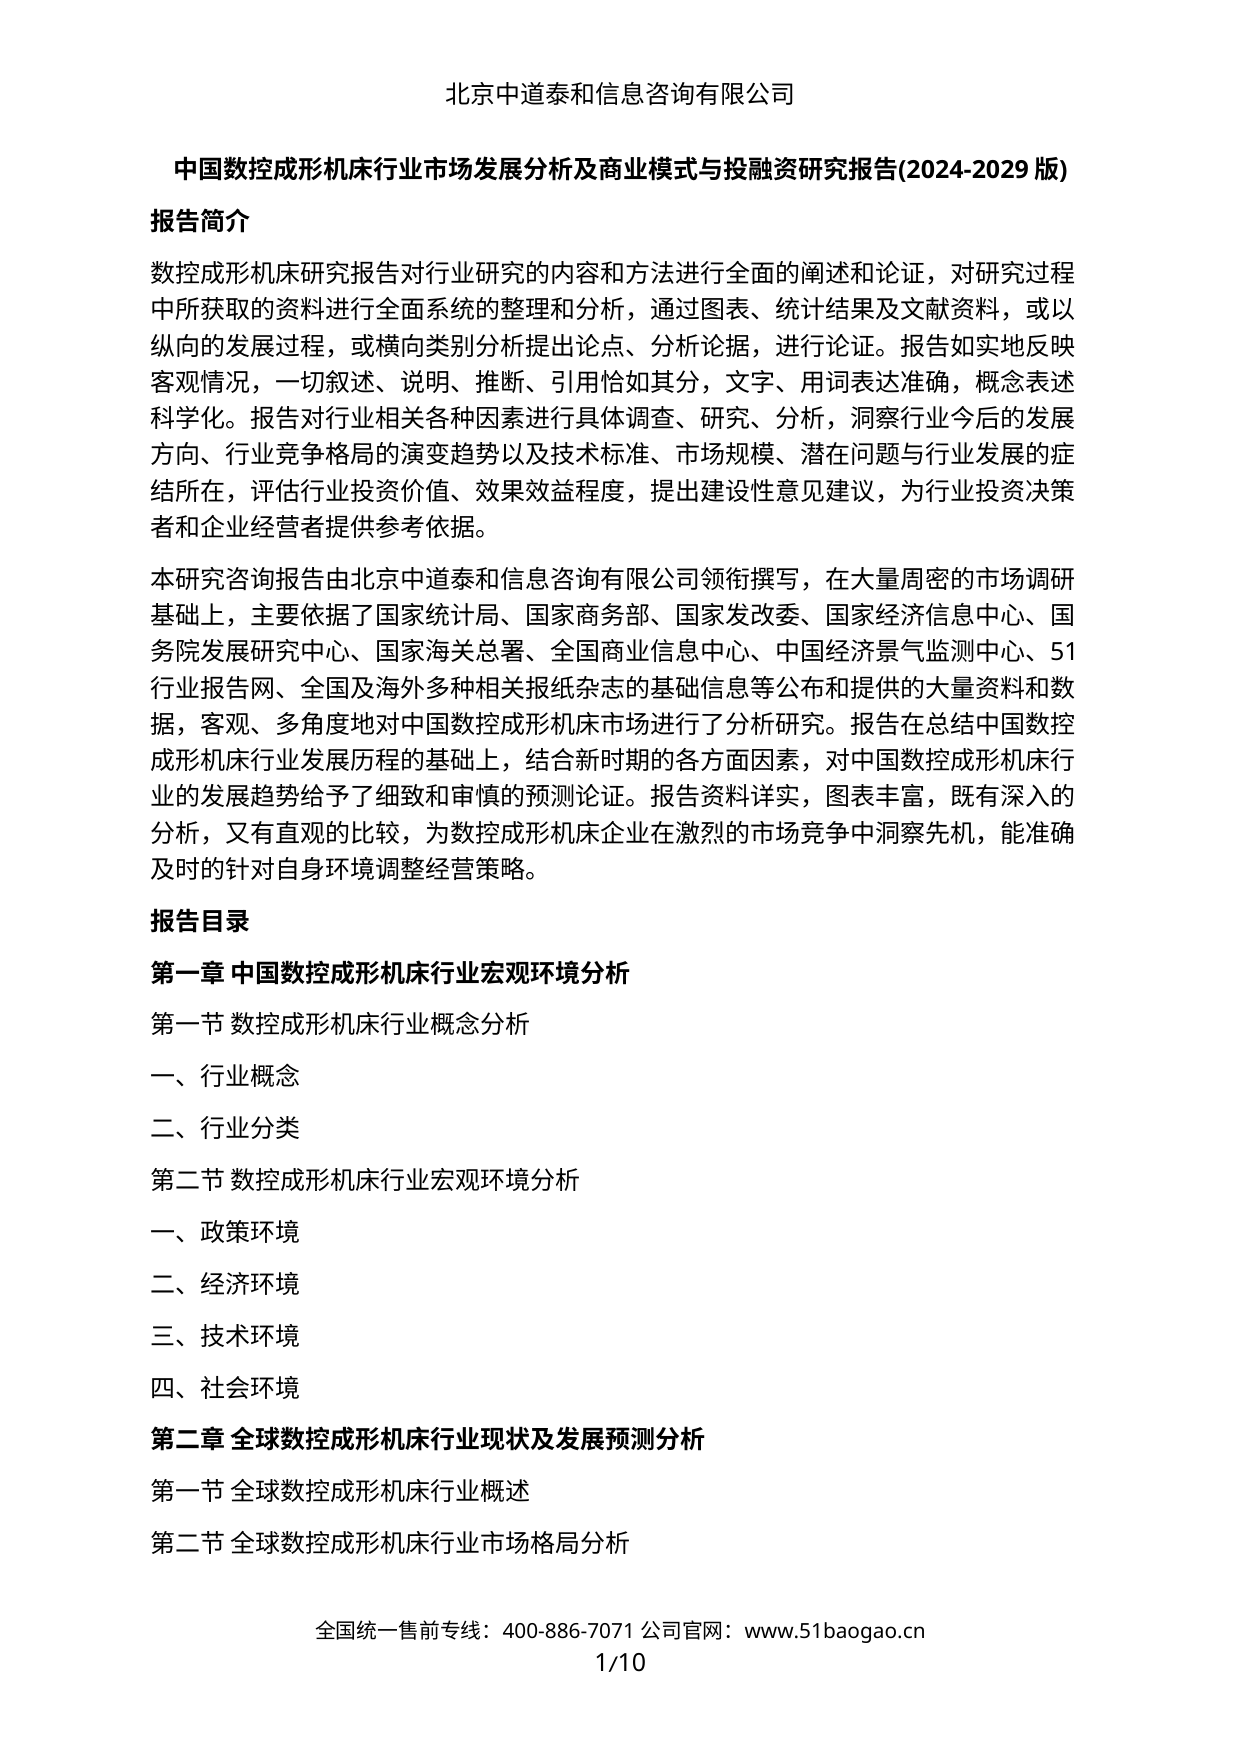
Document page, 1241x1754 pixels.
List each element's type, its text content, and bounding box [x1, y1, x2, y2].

text 本研究咨询报告由北京中道泰和信息咨询有限公司领衔撰写，在大量周密的市场调研基础上，主要依据了国家统计局、国家商务部、国家发改委、国家经济信息中心、国务院发展研究中心、国家海关总署、全国商业信息中心、中国经济景气监测中心、51行业报告网、全国及海外多种相关报纸杂志的基础信息等公布和提供的大量资料和数据，客观、多角度地对中国数控成形机床市场进行了分析研究。报告在总结中国数控成形机床行业发展历程的基础上，结合新时期的各方面因素，对中国数控成形机床行业的发展趋势给予了细致和审慎的预测论证。报告资料详实，图表丰富，既有深入的分析，又有直观的比较，为数控成形机床企业在激烈的市场竞争中洞察先机，能准确及时的针对自身环境调整经营策略。 [150, 559, 1090, 886]
text 第二节 全球数控成形机床行业市场格局分析 [150, 1524, 1090, 1560]
text 数控成形机床研究报告对行业研究的内容和方法进行全面的阐述和论证，对研究过程中所获取的资料进行全面系统的整理和分析，通过图表、统计结果及文献资料，或以纵向的发展过程，或横向类别分析提出论点、分析论据，进行论证。报告如实地反映客观情况，一切叙述、说明、推断、引用恰如其分，文字、用词表达准确，概念表述科学化。报告对行业相关各种因素进行具体调查、研究、分析，洞察行业今后的发展方向、行业竞争格局的演变趋势以及技术标准、市场规模、潜在问题与行业发展的症结所在，评估行业投资价值、效果效益程度，提出建设性意见建议，为行业投资决策者和企业经营者提供参考依据。 [150, 254, 1090, 544]
text 第一章 中国数控成形机床行业宏观环境分析 [150, 953, 1090, 989]
text 三、技术环境 [150, 1316, 1090, 1352]
text 中国数控成形机床行业市场发展分析及商业模式与投融资研究报告(2024-2029版) [150, 150, 1090, 186]
text 报告简介 [150, 202, 1090, 238]
text 二、经济环境 [150, 1264, 1090, 1301]
text 第二章 全球数控成形机床行业现状及发展预测分析 [150, 1420, 1090, 1456]
text 第一节 数控成形机床行业概念分析 [150, 1005, 1090, 1041]
text 一、政策环境 [150, 1212, 1090, 1249]
text 二、行业分类 [150, 1109, 1090, 1145]
text 四、社会环境 [150, 1368, 1090, 1404]
text 一、行业概念 [150, 1057, 1090, 1093]
text 报告目录 [150, 901, 1090, 937]
text 第一节 全球数控成形机床行业概述 [150, 1472, 1090, 1508]
text 第二节 数控成形机床行业宏观环境分析 [150, 1161, 1090, 1197]
